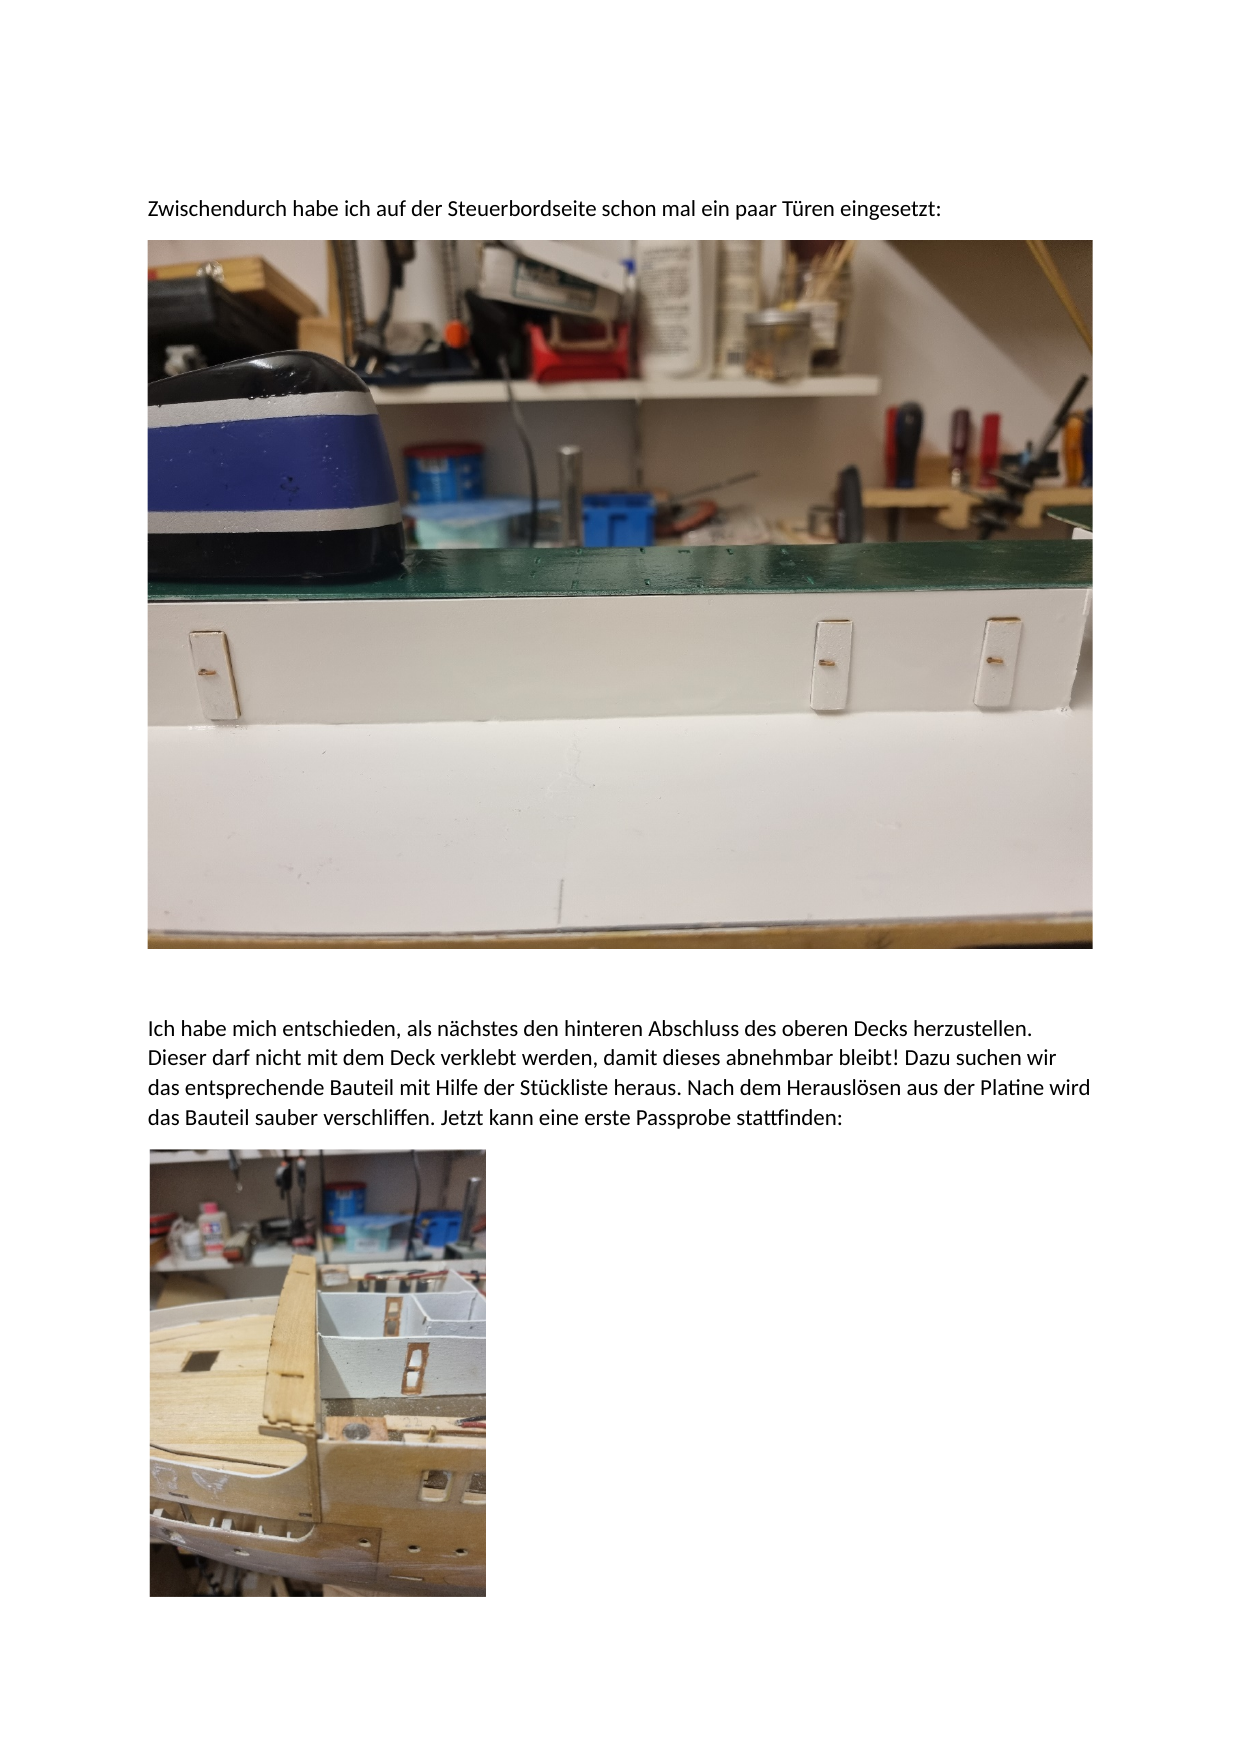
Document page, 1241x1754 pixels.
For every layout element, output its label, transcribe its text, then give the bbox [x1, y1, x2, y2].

picture [150, 1150, 486, 1596]
picture [147, 240, 1093, 949]
text Zwischendurch habe ich auf der Steuerbordseite schon mal ein paar Türen eingesetzt: [148, 194, 1093, 222]
text Ich habe mich entschieden, als nächstes den hinteren Abschluss des oberen Decks herzustellen. Dieser darf nicht mit dem Deck verklebt werden, damit dieses abnehmbar bleibt! Dazu suchen wir das entsprechende Bauteil mit Hilfe der Stückliste heraus. Nach dem Herauslösen aus der Platine wird das Bauteil sauber verschliffen. Jetzt kann eine erste Passprobe stattfinden: [148, 1014, 1093, 1131]
